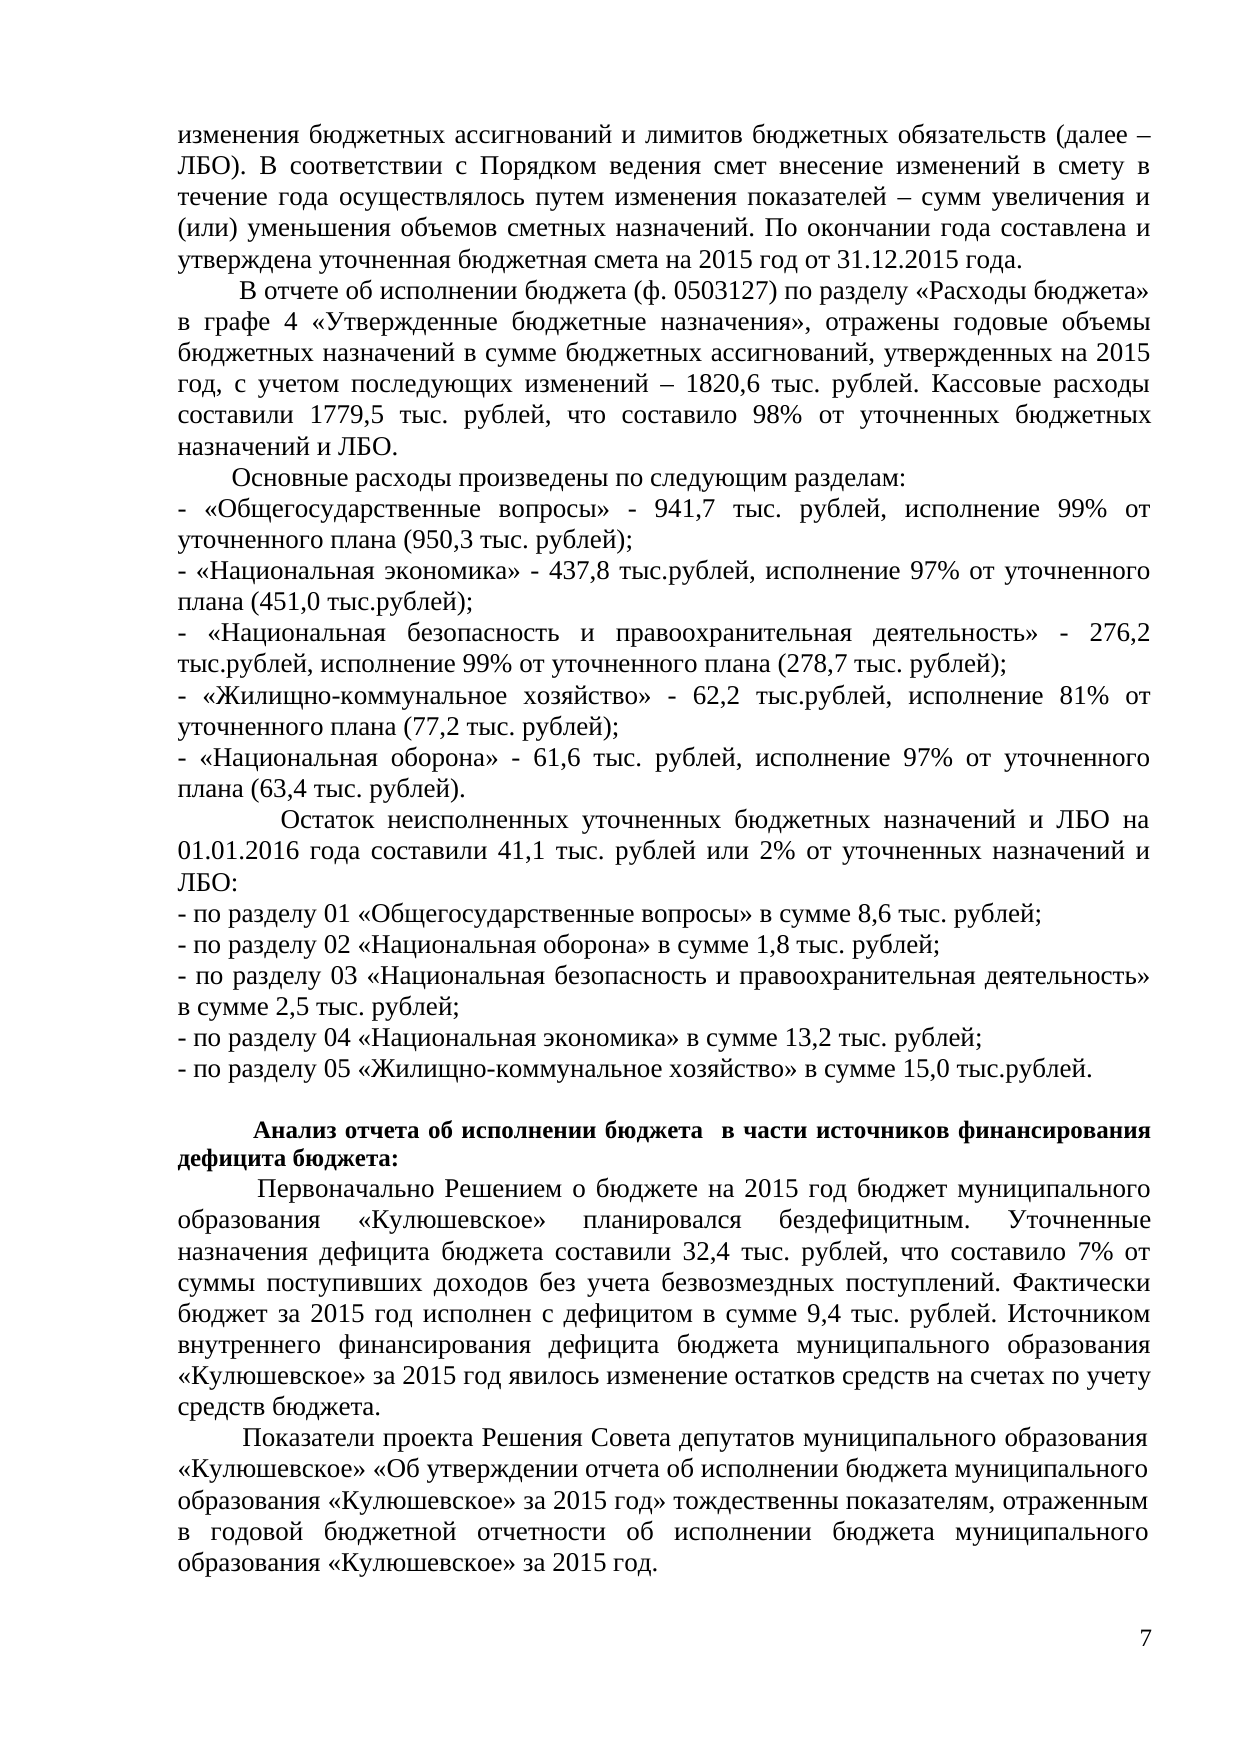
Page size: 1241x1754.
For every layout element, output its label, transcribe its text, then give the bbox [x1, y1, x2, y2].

text - по разделу 03 «Национальная безопасность и правоохранительная деятельность» в сумме 2,5 тыс. рублей; [177, 959, 1152, 1021]
text Показатели проекта Решения Совета депутатов муниципального образования «Кулюшевское» «Об утверждении отчета об исполнении бюджета муниципального образования «Кулюшевское» за 2015 год» тождественны показателям, отраженным в годовой бюджетной отчетности об исполнении бюджета муниципального образования «Кулюшевское» за 2015 год. [177, 1421, 1149, 1577]
text В отчете об исполнении бюджета (ф. 0503127) по разделу «Расходы бюджета» в графе 4 «Утвержденные бюджетные назначения», отражены годовые объемы бюджетных назначений в сумме бюджетных ассигнований, утвержденных на 2015 год, с учетом последующих изменений – 1820,6 тыс. рублей. Кассовые расходы составили 1779,5 тыс. рублей, что составило 98% от уточненных бюджетных назначений и ЛБО. [177, 274, 1152, 461]
text - «Жилищно-коммунальное хозяйство» - 62,2 тыс.рублей, исполнение 81% от уточненного плана (77,2 тыс. рублей); [177, 679, 1152, 741]
text Остаток неисполненных уточненных бюджетных назначений и ЛБО на 01.01.2016 года составили 41,1 тыс. рублей или 2% от уточненных назначений и ЛБО: [177, 803, 1152, 897]
text - по разделу 05 «Жилищно-коммунальное хозяйство» в сумме 15,0 тыс.рублей. [177, 1052, 1152, 1084]
text Основные расходы произведены по следующим разделам: [177, 461, 1152, 492]
text Анализ отчета об исполнении бюджета в части источников финансирования дефицита бюджета: [177, 1115, 1152, 1172]
text - по разделу 01 «Общегосударственные вопросы» в сумме 8,6 тыс. рублей; [177, 897, 1152, 928]
text - «Национальная безопасность и правоохранительная деятельность» - 276,2 тыс.рублей, исполнение 99% от уточненного плана (278,7 тыс. рублей); [177, 616, 1152, 679]
text - по разделу 02 «Национальная оборона» в сумме 1,8 тыс. рублей; [177, 928, 1152, 959]
text - по разделу 04 «Национальная экономика» в сумме 13,2 тыс. рублей; [177, 1021, 1152, 1052]
text - «Общегосударственные вопросы» - 941,7 тыс. рублей, исполнение 99% от уточненного плана (950,3 тыс. рублей); [177, 492, 1152, 554]
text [177, 118, 1152, 274]
text - «Национальная экономика» - 437,8 тыс.рублей, исполнение 97% от уточненного плана (451,0 тыс.рублей); [177, 554, 1152, 616]
text Первоначально Решением о бюджете на 2015 год бюджет муниципального образования «Кулюшевское» планировался бездефицитным. Уточненные назначения дефицита бюджета составили 32,4 тыс. рублей, что составило 7% от суммы поступивших доходов без учета безвозмездных поступлений. Фактически бюджет за 2015 год исполнен с дефицитом в сумме 9,4 тыс. рублей. Источником внутреннего финансирования дефицита бюджета муниципального образования «Кулюшевское» за 2015 год явилось изменение остатков средств на счетах по учету средств бюджета. [177, 1172, 1152, 1421]
text - «Национальная оборона» - 61,6 тыс. рублей, исполнение 97% от уточненного плана (63,4 тыс. рублей). [177, 741, 1152, 803]
